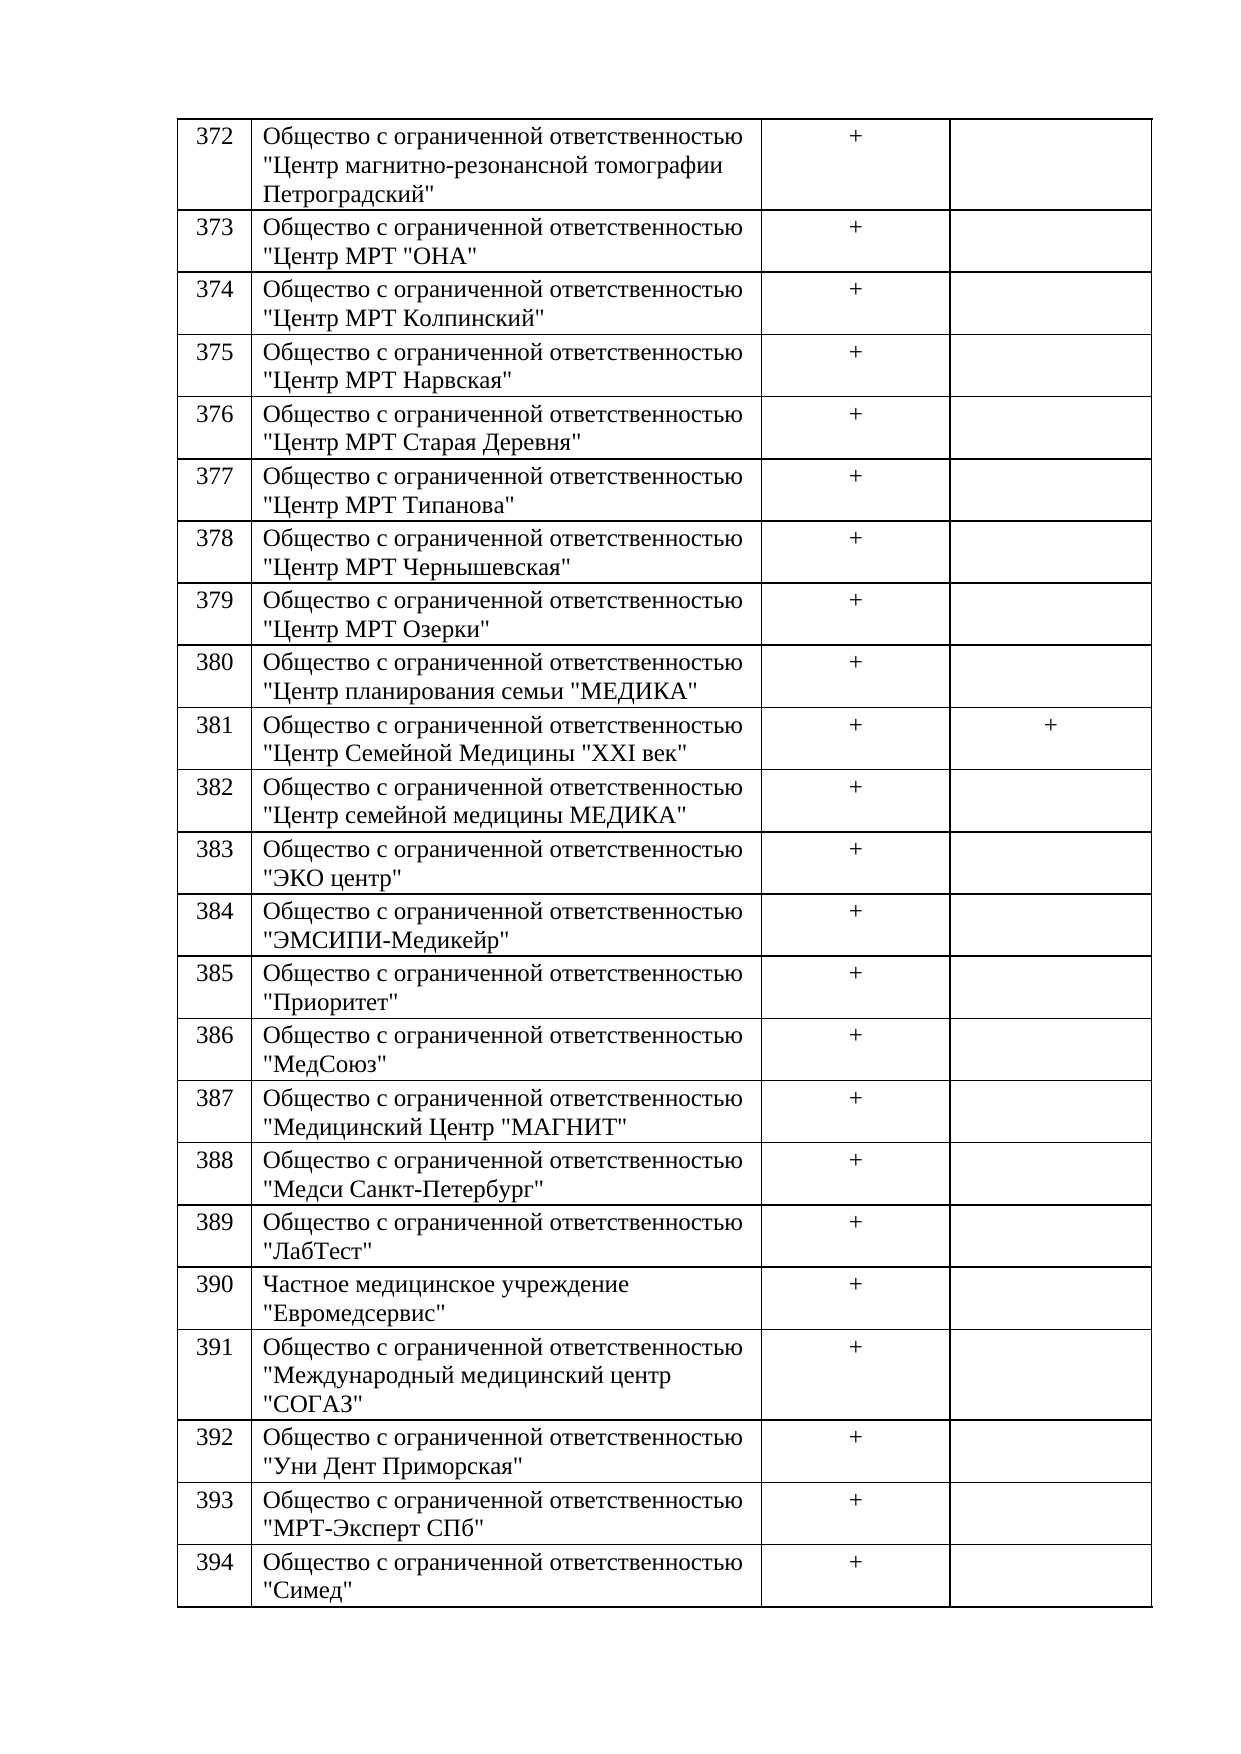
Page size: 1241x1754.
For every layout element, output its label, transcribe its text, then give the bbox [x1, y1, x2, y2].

table_cell Общество с ограниченной ответственностью "Международный медицинский центр "СОГАЗ" [252, 1330, 761, 1419]
table_cell 384 [178, 895, 251, 955]
table_cell Общество с ограниченной ответственностью "Центр МРТ Колпинский" [252, 273, 761, 333]
table_cell + [762, 1545, 949, 1606]
table_cell Общество с ограниченной ответственностью "Центр МРТ Озерки" [252, 584, 761, 644]
table_cell Общество с ограниченной ответственностью "Симед" [252, 1545, 761, 1606]
table_cell 380 [178, 646, 251, 707]
table_cell 381 [178, 708, 251, 769]
table_cell [951, 1330, 1151, 1419]
table_cell 376 [178, 397, 251, 458]
table_cell 373 [178, 211, 251, 271]
table_cell [951, 770, 1151, 831]
table_cell Общество с ограниченной ответственностью "Медси Санкт-Петербург" [252, 1143, 761, 1204]
table_cell 391 [178, 1330, 251, 1419]
table_cell 379 [178, 584, 251, 644]
table_cell Общество с ограниченной ответственностью "МедСоюз" [252, 1019, 761, 1080]
table_cell + [762, 584, 949, 644]
table_cell Общество с ограниченной ответственностью "Центр МРТ Типанова" [252, 460, 761, 520]
table_cell + [762, 708, 949, 769]
table_cell 390 [178, 1268, 251, 1328]
table_cell + [762, 1019, 949, 1080]
table_cell 385 [178, 957, 251, 1017]
table_cell + [762, 335, 949, 396]
table_cell + [762, 1483, 949, 1544]
table_cell 383 [178, 833, 251, 893]
table_cell + [762, 895, 949, 955]
table_cell 382 [178, 770, 251, 831]
table_cell Частное медицинское учреждение "Евромедсервис" [252, 1268, 761, 1328]
table_cell [951, 397, 1151, 458]
table_cell Общество с ограниченной ответственностью "Центр магнитно-резонансной томографии Петроградский" [252, 120, 761, 209]
table_cell + [762, 646, 949, 707]
table_cell [951, 335, 1151, 396]
table_cell [951, 1545, 1151, 1606]
table_cell + [762, 460, 949, 520]
table_cell Общество с ограниченной ответственностью "Центр Семейной Медицины "XXI век" [252, 708, 761, 769]
table_cell + [762, 273, 949, 333]
table_cell + [762, 1081, 949, 1142]
table_cell Общество с ограниченной ответственностью "Центр МРТ "ОНА" [252, 211, 761, 271]
table_cell Общество с ограниченной ответственностью "Центр планирования семьи "МЕДИКА" [252, 646, 761, 707]
table_cell [951, 1268, 1151, 1328]
table_cell [951, 1019, 1151, 1080]
table_cell 374 [178, 273, 251, 333]
table_cell 386 [178, 1019, 251, 1080]
table_cell [951, 120, 1151, 209]
table_cell [951, 1081, 1151, 1142]
table_cell + [762, 1268, 949, 1328]
table_cell + [762, 1143, 949, 1204]
table_cell Общество с ограниченной ответственностью "Центр семейной медицины МЕДИКА" [252, 770, 761, 831]
table_cell 393 [178, 1483, 251, 1544]
table_cell [951, 646, 1151, 707]
table_cell [951, 957, 1151, 1017]
table_cell Общество с ограниченной ответственностью "Центр МРТ Чернышевская" [252, 522, 761, 582]
table_cell Общество с ограниченной ответственностью "ЭКО центр" [252, 833, 761, 893]
table_cell [951, 273, 1151, 333]
table_cell [951, 1143, 1151, 1204]
table_cell + [762, 1330, 949, 1419]
table_cell [951, 522, 1151, 582]
table_cell + [762, 397, 949, 458]
table_cell [951, 833, 1151, 893]
table_cell + [762, 957, 949, 1017]
table_cell 387 [178, 1081, 251, 1142]
table_cell Общество с ограниченной ответственностью "МРТ-Эксперт СПб" [252, 1483, 761, 1544]
table_cell Общество с ограниченной ответственностью "ЛабТест" [252, 1206, 761, 1266]
table_cell [951, 460, 1151, 520]
table_cell 375 [178, 335, 251, 396]
table_cell 377 [178, 460, 251, 520]
table_cell 394 [178, 1545, 251, 1606]
table_cell + [951, 708, 1151, 769]
table_cell [951, 1483, 1151, 1544]
table_cell + [762, 522, 949, 582]
table_cell Общество с ограниченной ответственностью "Центр МРТ Старая Деревня" [252, 397, 761, 458]
table_cell 378 [178, 522, 251, 582]
table_cell [951, 584, 1151, 644]
table_cell Общество с ограниченной ответственностью "ЭМСИПИ-Медикейр" [252, 895, 761, 955]
table_cell + [762, 211, 949, 271]
table_cell [951, 1421, 1151, 1482]
table_cell 392 [178, 1421, 251, 1482]
table_cell + [762, 1206, 949, 1266]
table_cell 388 [178, 1143, 251, 1204]
table_cell [951, 211, 1151, 271]
table_cell [951, 895, 1151, 955]
table_cell Общество с ограниченной ответственностью "Уни Дент Приморская" [252, 1421, 761, 1482]
table_cell + [762, 770, 949, 831]
table_cell + [762, 833, 949, 893]
table_cell Общество с ограниченной ответственностью "Центр МРТ Нарвская" [252, 335, 761, 396]
table_cell 389 [178, 1206, 251, 1266]
table_cell + [762, 1421, 949, 1482]
table_cell [951, 1206, 1151, 1266]
table_cell 372 [178, 120, 251, 209]
table_cell + [762, 120, 949, 209]
table_cell Общество с ограниченной ответственностью "Медицинский Центр "МАГНИТ" [252, 1081, 761, 1142]
table_cell Общество с ограниченной ответственностью "Приоритет" [252, 957, 761, 1017]
